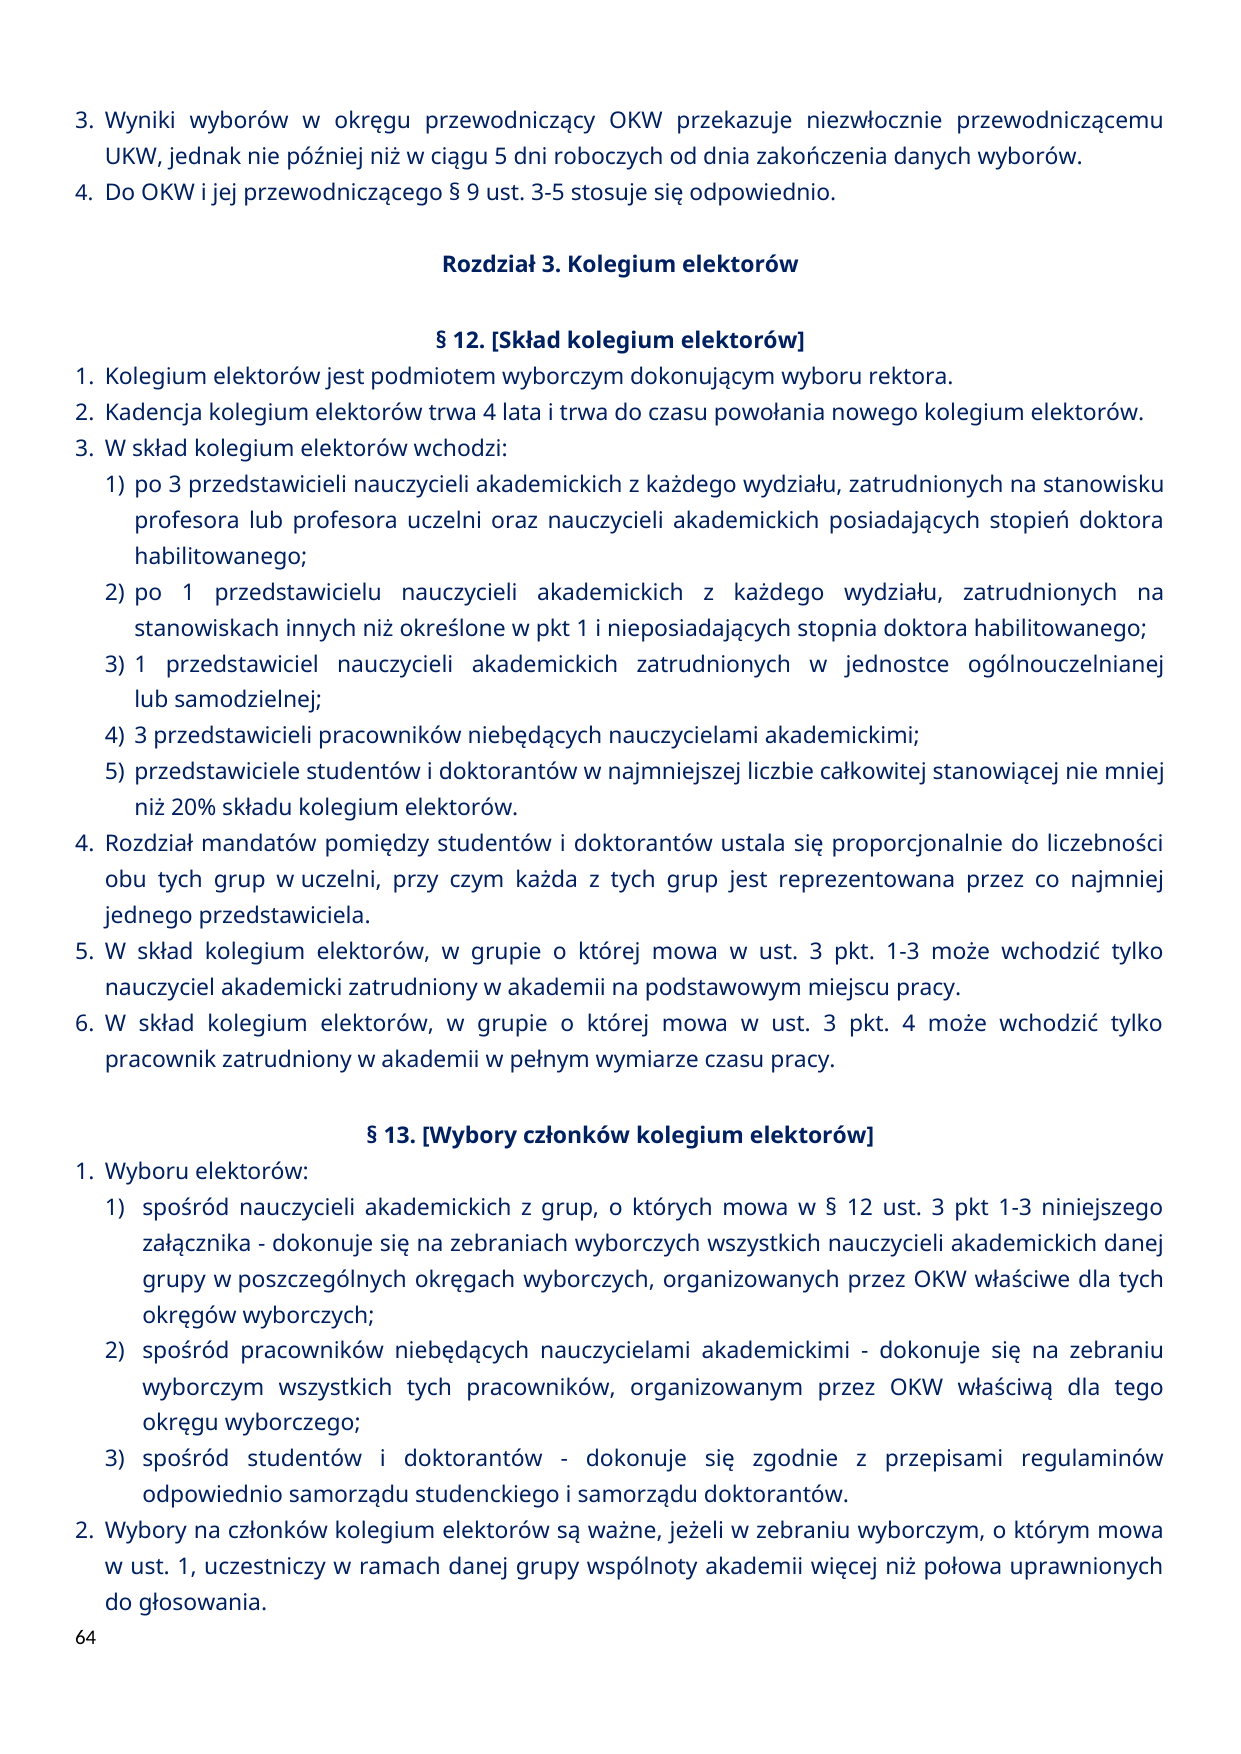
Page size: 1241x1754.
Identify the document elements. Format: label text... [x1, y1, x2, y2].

list przedstawiciele studentów i doktorantów w najmniejszej liczbie całkowitej stanowiącej nie mniej niż 20% składu kolegium elektorów. [104, 755, 1165, 822]
list po 1 przedstawicielu nauczycieli akademickich z każdego wydziału, zatrudnionych na stanowiskach innych niż określone w pkt 1 i nieposiadających stopnia doktora habilitowanego; [104, 576, 1165, 643]
list Wybory na członków kolegium elektorów są ważne, jeżeli w zebraniu wyborczym, o którym mowa w ust. 1, uczestniczy w ramach danej grupy wspólnoty akademii więcej niż połowa uprawnionych do głosowania. [75, 1514, 1165, 1617]
list 3 przedstawicieli pracowników niebędących nauczycielami akademickimi; [104, 719, 1165, 751]
list spośród pracowników niebędących nauczycielami akademickimi - dokonuje się na zebraniu wyborczym wszystkich tych pracowników, organizowanym przez OKW właściwą dla tego okręgu wyborczego; [104, 1334, 1165, 1438]
list W skład kolegium elektorów, w grupie o której mowa w ust. 3 pkt. 1-3 może wchodzić tylko nauczyciel akademicki zatrudniony w akademii na podstawowym miejscu pracy. [75, 935, 1165, 1002]
list po 3 przedstawicieli nauczycieli akademickich z każdego wydziału, zatrudnionych na stanowisku profesora lub profesora uczelni oraz nauczycieli akademickich posiadających stopień doktora habilitowanego; [104, 468, 1165, 571]
list W skład kolegium elektorów, w grupie o której mowa w ust. 3 pkt. 4 może wchodzić tylko pracownik zatrudniony w akademii w pełnym wymiarze czasu pracy. [75, 1007, 1165, 1074]
list spośród nauczycieli akademickich z grup, o których mowa w § 12 ust. 3 pkt 1-3 niniejszego załącznika - dokonuje się na zebraniach wyborczych wszystkich nauczycieli akademickich danej grupy w poszczególnych okręgach wyborczych, organizowanych przez OKW właściwe dla tych okręgów wyborczych; [104, 1191, 1165, 1330]
list Do OKW i jej przewodniczącego § 9 ust. 3-5 stosuje się odpowiednio. [75, 176, 1165, 207]
list spośród studentów i doktorantów - dokonuje się zgodnie z przepisami regulaminów odpowiednio samorządu studenckiego i samorządu doktorantów. [104, 1442, 1165, 1509]
list 1 przedstawiciel nauczycieli akademickich zatrudnionych w jednostce ogólnouczelnianej lub samodzielnej; [104, 647, 1165, 715]
subtitle § 12. [Skład kolegium elektorów] [75, 324, 1165, 355]
list W skład kolegium elektorów wchodzi: [75, 432, 1165, 463]
subtitle Rozdział 3. Kolegium elektorów [75, 248, 1165, 279]
list Rozdział mandatów pomiędzy studentów i doktorantów ustala się proporcjonalnie do liczebności obu tych grup w uczelni, przy czym każda z tych grup jest reprezentowana przez co najmniej jednego przedstawiciela. [75, 827, 1165, 930]
list Wyboru elektorów: [75, 1155, 1165, 1186]
list Kolegium elektorów jest podmiotem wyborczym dokonującym wyboru rektora. [75, 360, 1165, 391]
subtitle § 13. [Wybory członków kolegium elektorów] [75, 1119, 1165, 1150]
list Wyniki wyborów w okręgu przewodniczący OKW przekazuje niezwłocznie przewodniczącemu UKW, jednak nie później niż w ciągu 5 dni roboczych od dnia zakończenia danych wyborów. [75, 104, 1165, 171]
list Kadencja kolegium elektorów trwa 4 lata i trwa do czasu powołania nowego kolegium elektorów. [75, 396, 1165, 427]
